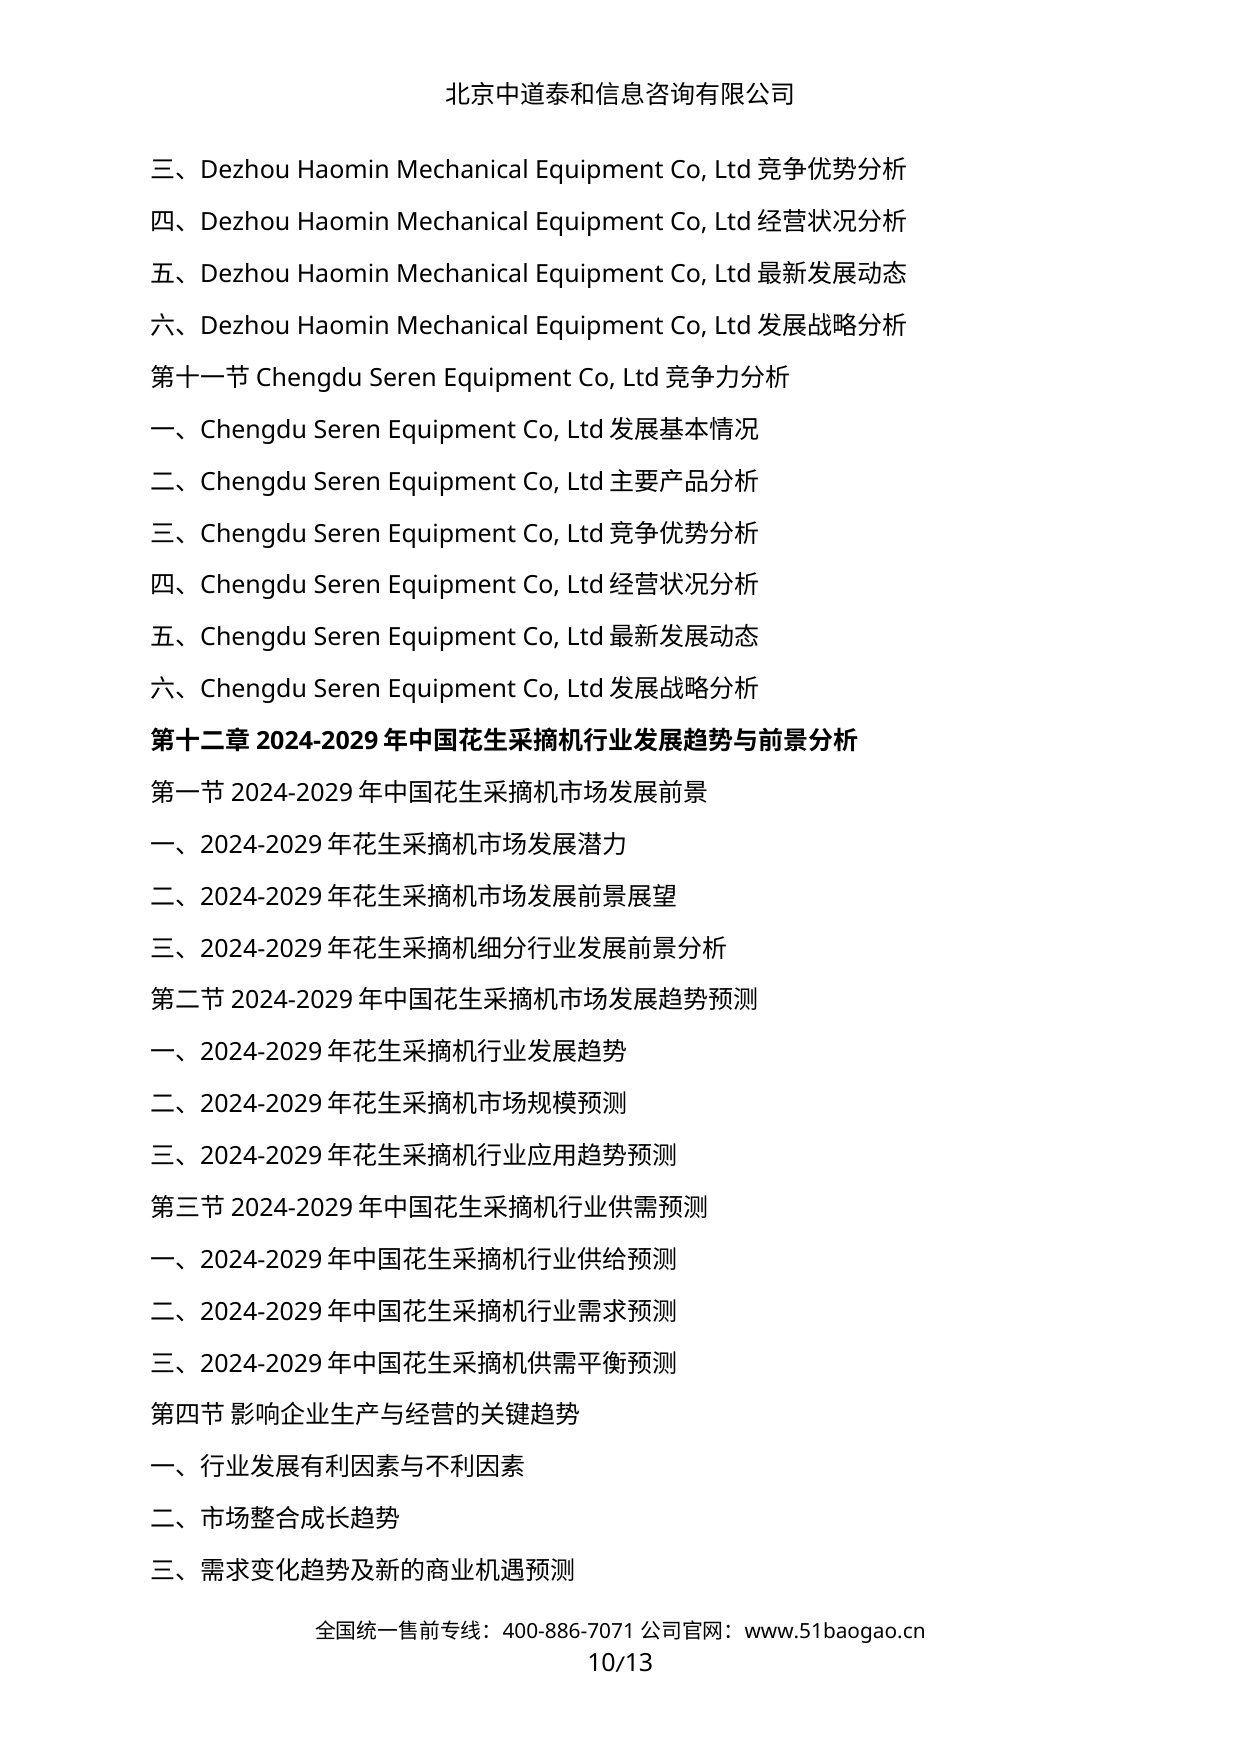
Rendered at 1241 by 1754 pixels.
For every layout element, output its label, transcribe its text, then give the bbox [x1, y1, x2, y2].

text 五、Chengdu Seren Equipment Co, Ltd最新发展动态 [150, 617, 1090, 653]
text 三、Dezhou Haomin Mechanical Equipment Co, Ltd竞争优势分析 [150, 150, 1090, 186]
text 二、2024-2029年花生采摘机市场发展前景展望 [150, 876, 1090, 912]
text 二、Chengdu Seren Equipment Co, Ltd主要产品分析 [150, 461, 1090, 497]
text 一、2024-2029年花生采摘机行业发展趋势 [150, 1032, 1090, 1068]
text 三、2024-2029年花生采摘机细分行业发展前景分析 [150, 928, 1090, 964]
text 四、Chengdu Seren Equipment Co, Ltd经营状况分析 [150, 565, 1090, 601]
text 一、2024-2029年中国花生采摘机行业供给预测 [150, 1239, 1090, 1276]
text 一、行业发展有利因素与不利因素 [150, 1447, 1090, 1483]
text 第十二章 2024-2029年中国花生采摘机行业发展趋势与前景分析 [150, 721, 1090, 757]
text 三、需求变化趋势及新的商业机遇预测 [150, 1551, 1090, 1587]
text 五、Dezhou Haomin Mechanical Equipment Co, Ltd最新发展动态 [150, 254, 1090, 290]
text 三、Chengdu Seren Equipment Co, Ltd竞争优势分析 [150, 513, 1090, 549]
text 六、Dezhou Haomin Mechanical Equipment Co, Ltd发展战略分析 [150, 306, 1090, 342]
text 二、2024-2029年花生采摘机市场规模预测 [150, 1084, 1090, 1120]
text 第三节 2024-2029年中国花生采摘机行业供需预测 [150, 1187, 1090, 1224]
text 第十一节 Chengdu Seren Equipment Co, Ltd竞争力分析 [150, 357, 1090, 394]
text 一、2024-2029年花生采摘机市场发展潜力 [150, 824, 1090, 861]
text 六、Chengdu Seren Equipment Co, Ltd发展战略分析 [150, 669, 1090, 705]
text 二、市场整合成长趋势 [150, 1499, 1090, 1535]
text 二、2024-2029年中国花生采摘机行业需求预测 [150, 1291, 1090, 1327]
text 四、Dezhou Haomin Mechanical Equipment Co, Ltd经营状况分析 [150, 202, 1090, 238]
text 第一节 2024-2029年中国花生采摘机市场发展前景 [150, 772, 1090, 809]
text 三、2024-2029年中国花生采摘机供需平衡预测 [150, 1343, 1090, 1379]
text 三、2024-2029年花生采摘机行业应用趋势预测 [150, 1136, 1090, 1172]
text 一、Chengdu Seren Equipment Co, Ltd发展基本情况 [150, 409, 1090, 446]
text 第四节 影响企业生产与经营的关键趋势 [150, 1395, 1090, 1431]
text 第二节 2024-2029年中国花生采摘机市场发展趋势预测 [150, 980, 1090, 1016]
